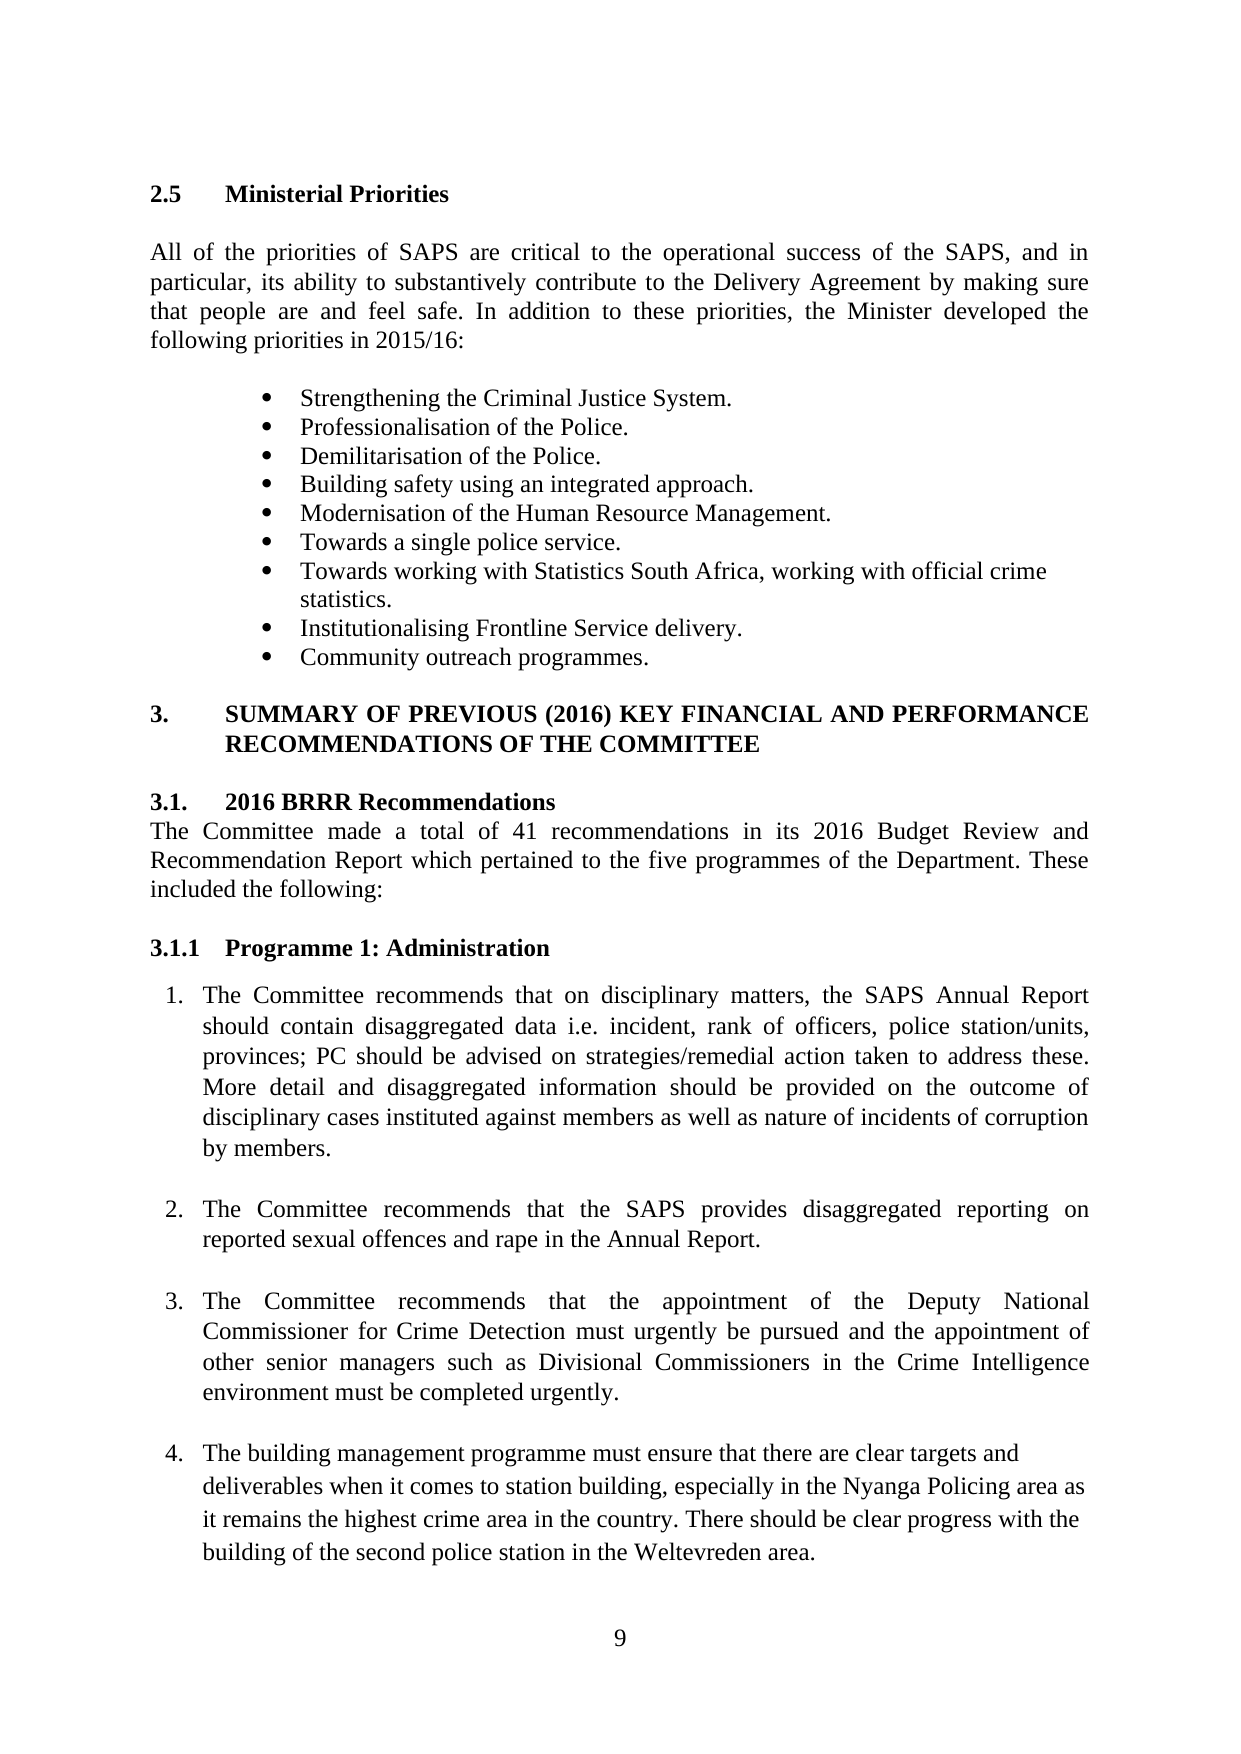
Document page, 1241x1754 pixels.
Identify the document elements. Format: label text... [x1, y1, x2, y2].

list Modernisation of the Human Resource Management. [262, 498, 1090, 527]
list The building management programme must ensure that there are clear targets and deliverables when it comes to station building, especially in the Nyanga Policing area as it remains the highest crime area in the country. There should be clear progress with the building of the second police station in the Weltevreden area. [165, 1438, 1090, 1566]
text 3.1.1 Programme 1: Administration [150, 933, 1090, 962]
list The Committee recommends that the appointment of the Deputy National Commissioner for Crime Detection must urgently be pursued and the appointment of other senior managers such as Divisional Commissioners in the Crime Intelligence environment must be completed urgently. [165, 1286, 1090, 1406]
list Professionalisation of the Police. [262, 412, 1090, 441]
list Building safety using an integrated approach. [262, 469, 1090, 498]
list Demilitarisation of the Police. [262, 441, 1090, 469]
list Strengthening the Criminal Justice System. [262, 383, 1090, 412]
list Towards a single police service. [262, 527, 1090, 556]
text The Committee made a total of 41 recommendations in its 2016 Budget Review and Recommendation Report which pertained to the five programmes of the Department. These included the following: [150, 816, 1090, 904]
list The Committee recommends that the SAPS provides disaggregated reporting on reported sexual offences and rape in the Annual Report. [165, 1194, 1090, 1253]
text All of the priorities of SAPS are critical to the operational success of the SAPS, and in particular, its ability to substantively contribute to the Delivery Agreement by making sure that people are and feel safe. In addition to these priorities, the Minister developed the following priorities in 2015/16: [150, 237, 1090, 354]
list Institutionalising Frontline Service delivery. [262, 613, 1090, 642]
text 2.5 Ministerial Priorities [150, 179, 1090, 208]
text 3.1. 2016 BRRR Recommendations [150, 787, 1090, 816]
list The Committee recommends that on disciplinary matters, the SAPS Annual Report should contain disaggregated data i.e. incident, rank of officers, police station/units, provinces; PC should be advised on strategies/remedial action taken to address these. More detail and disaggregated information should be provided on the outcome of disciplinary cases instituted against members as well as nature of incidents of corruption by members. [165, 981, 1090, 1161]
list 3. Summary of previous (2016) key financial and performance recommendations of the Committee [109, 699, 1090, 758]
list Towards working with Statistics South Africa, working with official crime statistics. [262, 556, 1090, 613]
list Community outreach programmes. [262, 642, 1090, 671]
